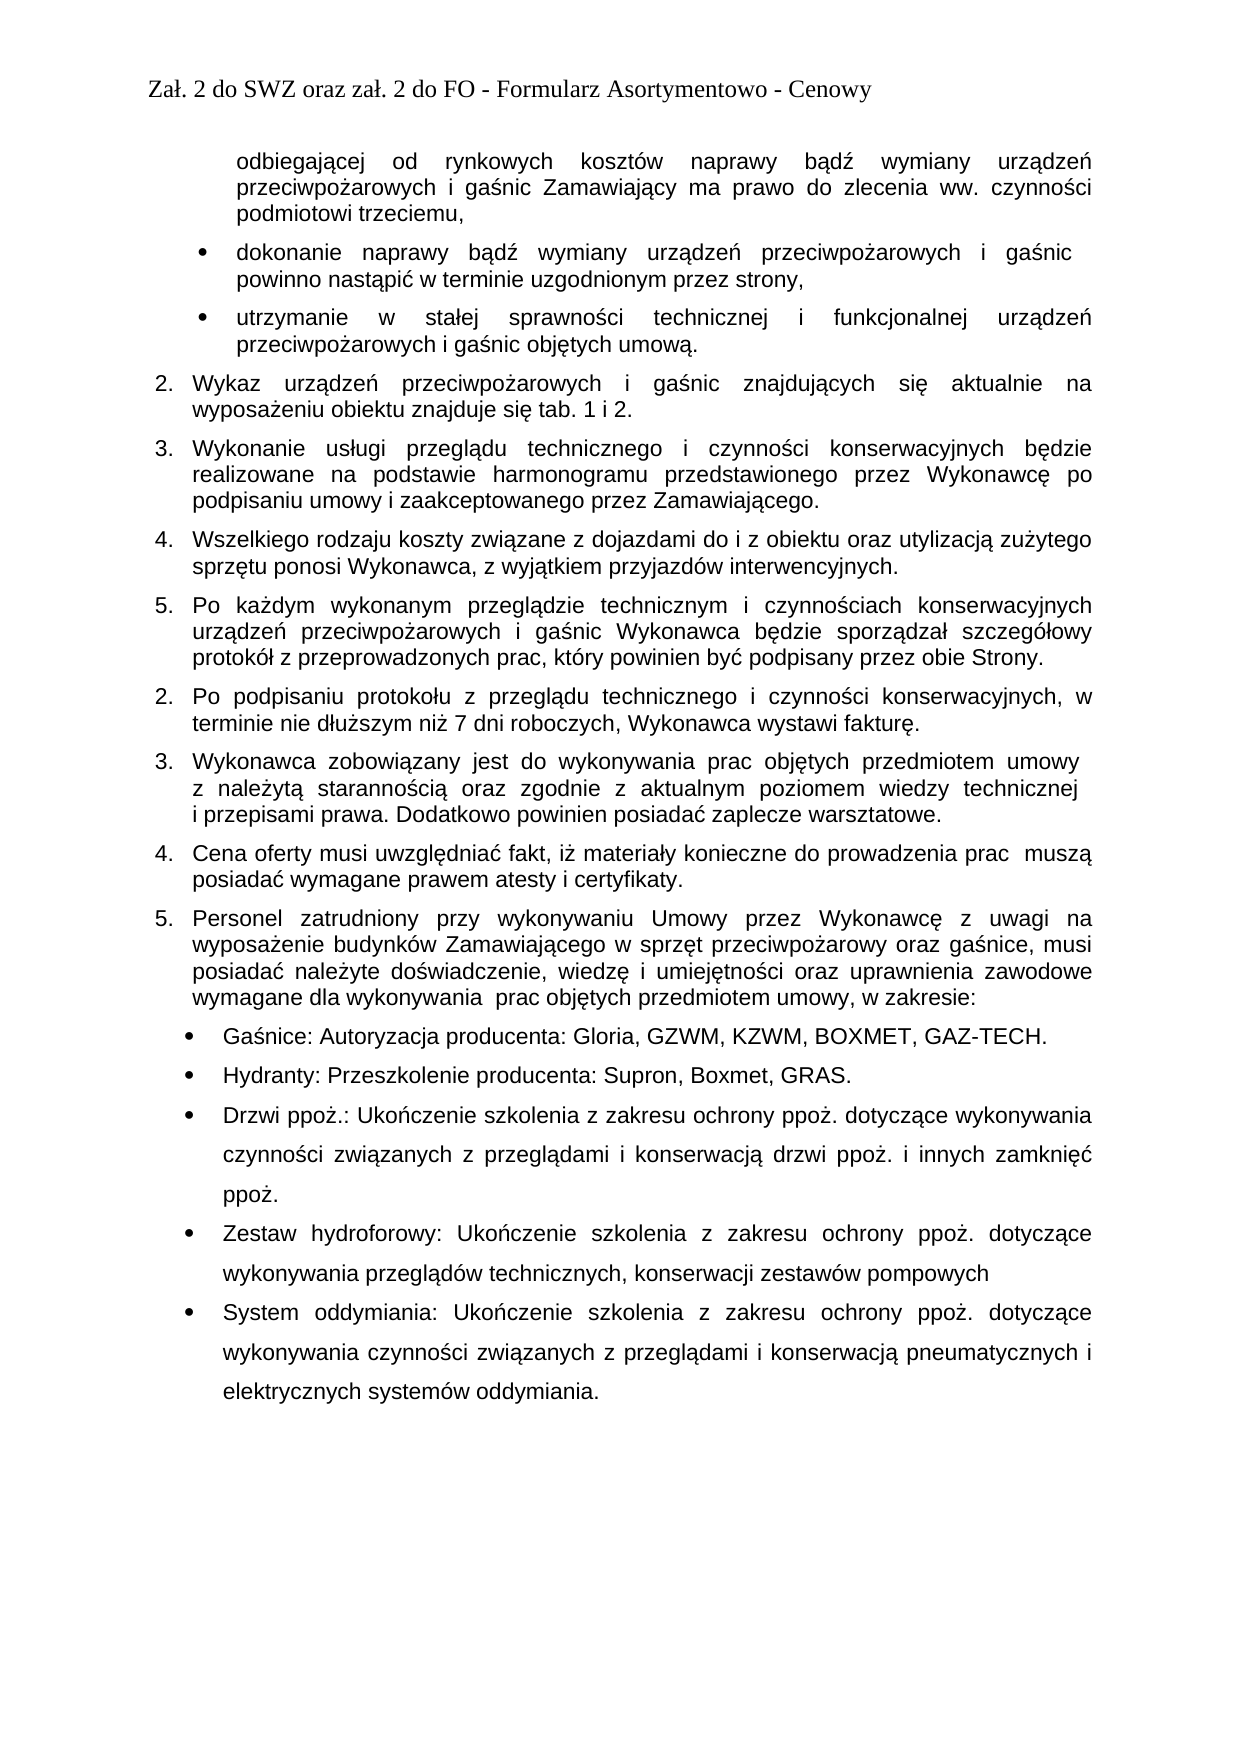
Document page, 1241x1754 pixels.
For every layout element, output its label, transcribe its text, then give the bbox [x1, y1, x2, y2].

list Gaśnice: Autoryzacja producenta: Gloria, GZWM, KZWM, BOXMET, GAZ-TECH. [185, 1023, 1093, 1049]
list Hydranty: Przeszkolenie producenta: Supron, Boxmet, GRAS. [185, 1062, 1093, 1089]
list Po podpisaniu protokołu z przeglądu technicznego i czynności konserwacyjnych, w terminie nie dłuższym niż 7 dni roboczych, Wykonawca wystawi fakturę. [154, 683, 1093, 736]
list utrzymanie w stałej sprawności technicznej i funkcjonalnej urządzeń przeciwpożarowych i gaśnic objętych umową. [199, 304, 1093, 357]
list Wykonanie usługi przeglądu technicznego i czynności konserwacyjnych będzie realizowane na podstawie harmonogramu przedstawionego przez Wykonawcę po podpisaniu umowy i zaakceptowanego przez Zamawiającego. [154, 435, 1093, 514]
list dokonanie naprawy bądź wymiany urządzeń przeciwpożarowych i gaśnic powinno nastąpić w terminie uzgodnionym przez strony, [199, 239, 1093, 292]
list Po każdym wykonanym przeglądzie technicznym i czynnościach konserwacyjnych urządzeń przeciwpożarowych i gaśnic Wykonawca będzie sporządzał szczegółowy protokół z przeprowadzonych prac, który powinien być podpisany przez obie Strony. [154, 592, 1093, 671]
list Drzwi ppoż.: Ukończenie szkolenia z zakresu ochrony ppoż. dotyczące wykonywania czynności związanych z przeglądami i konserwacją drzwi ppoż. i innych zamknięć ppoż. [185, 1102, 1093, 1207]
list Zestaw hydroforowy: Ukończenie szkolenia z zakresu ochrony ppoż. dotyczące wykonywania przeglądów technicznych, konserwacji zestawów pompowych [185, 1220, 1093, 1286]
list Wykaz urządzeń przeciwpożarowych i gaśnic znajdujących się aktualnie na wyposażeniu obiektu znajduje się tab. 1 i 2. [154, 369, 1093, 422]
list Wszelkiego rodzaju koszty związane z dojazdami do i z obiektu oraz utylizacją zużytego sprzętu ponosi Wykonawca, z wyjątkiem przyjazdów interwencyjnych. [154, 526, 1093, 579]
list System oddymiania: Ukończenie szkolenia z zakresu ochrony ppoż. dotyczące wykonywania czynności związanych z przeglądami i konserwacją pneumatycznych i elektrycznych systemów oddymiania. [185, 1299, 1093, 1405]
list Cena oferty musi uwzględniać fakt, iż materiały konieczne do prowadzenia prac muszą posiadać wymagane prawem atesty i certyfikaty. [154, 840, 1093, 893]
list Personel zatrudniony przy wykonywaniu Umowy przez Wykonawcę z uwagi na wyposażenie budynków Zamawiającego w sprzęt przeciwpożarowy oraz gaśnice, musi posiadać należyte doświadczenie, wiedzę i umiejętności oraz uprawnienia zawodowe wymagane dla wykonywania prac objętych przedmiotem umowy, w zakresie: [154, 905, 1093, 1011]
list Wykonawca zobowiązany jest do wykonywania prac objętych przedmiotem umowy z należytą starannością oraz zgodnie z aktualnym poziomem wiedzy technicznej i przepisami prawa. Dodatkowo powinien posiadać zaplecze warsztatowe. [154, 748, 1093, 827]
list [199, 148, 1093, 227]
